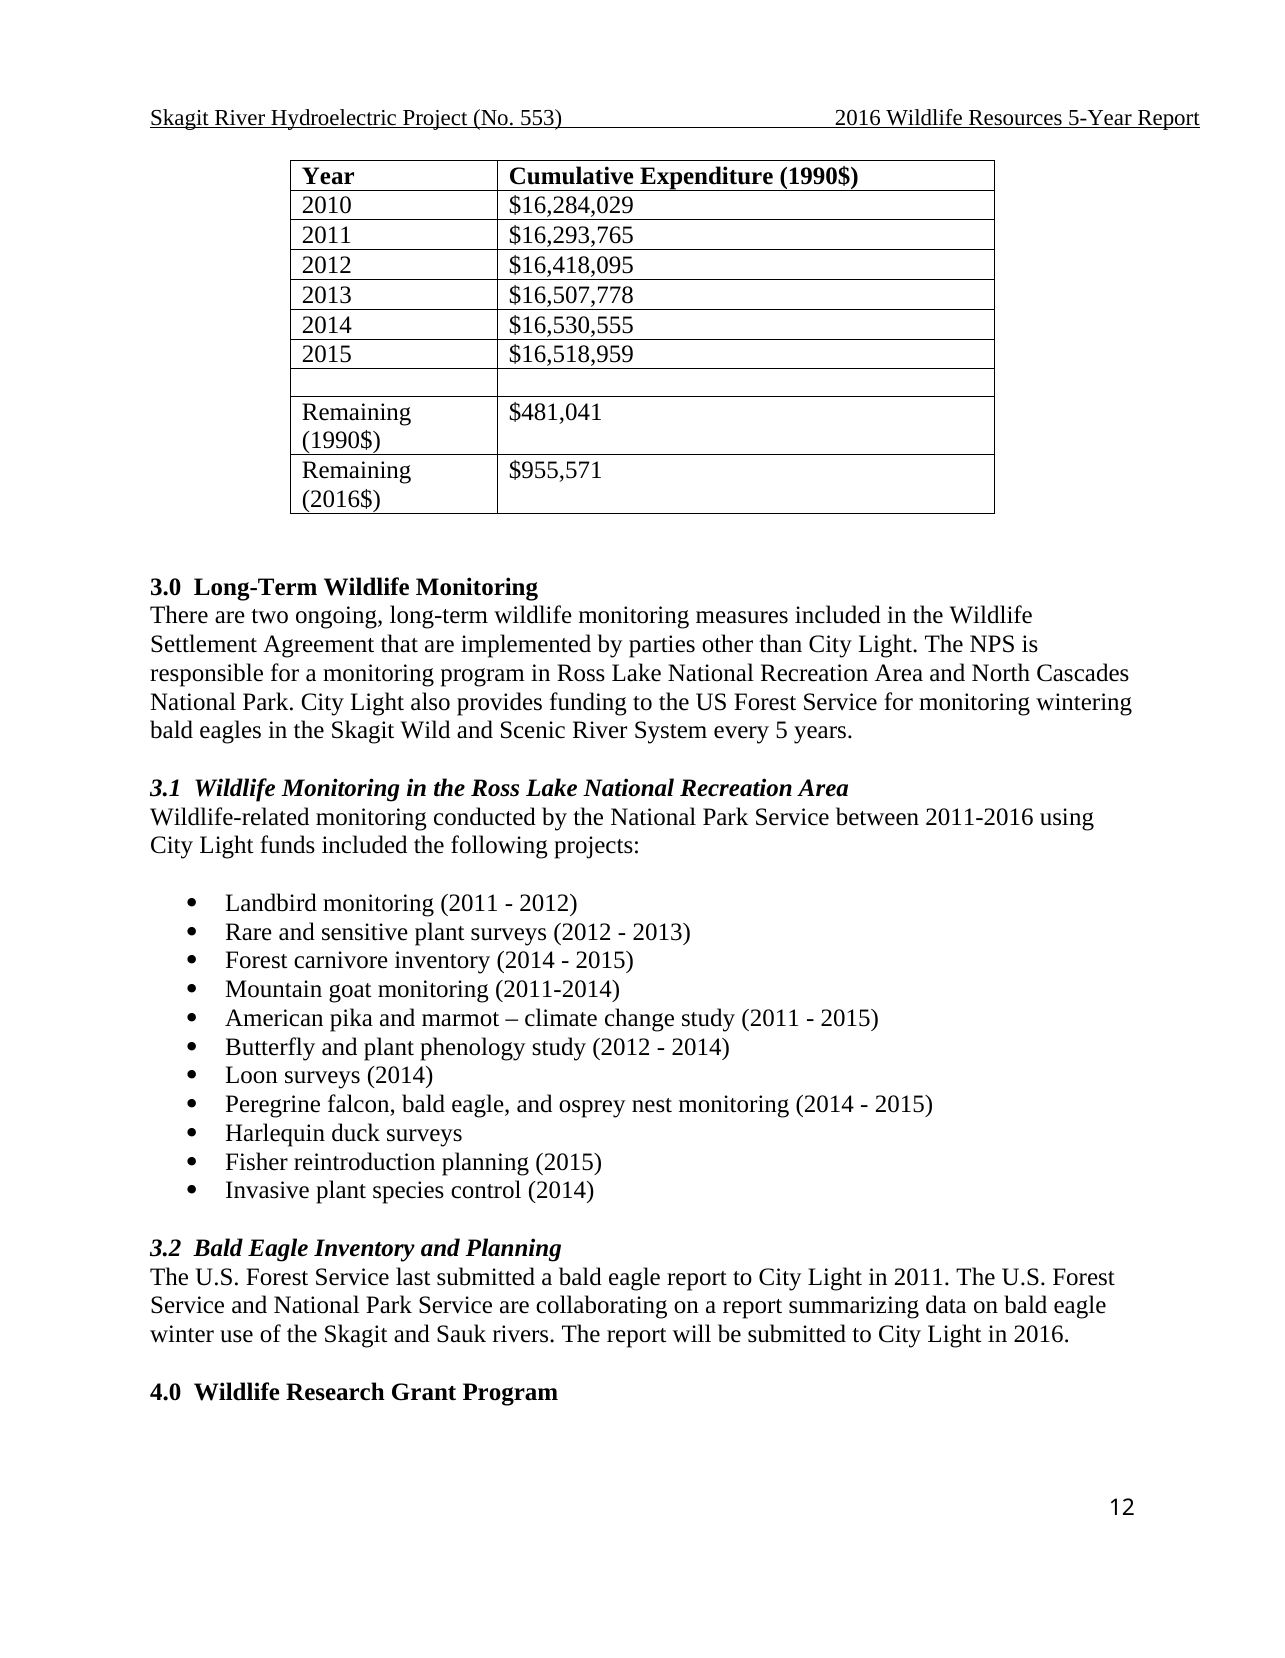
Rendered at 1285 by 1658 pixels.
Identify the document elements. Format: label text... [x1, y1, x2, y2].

text 3.0 Long-Term Wildlife Monitoring [150, 572, 1135, 601]
table_cell 2015 [291, 340, 497, 368]
list Fisher reintroduction planning (2015) [187, 1147, 1135, 1176]
table_cell 2012 [291, 250, 497, 279]
table_cell $16,507,778 [498, 280, 994, 309]
table_header Cumulative Expenditure (1990$) [498, 161, 994, 189]
list Peregrine falcon, bald eagle, and osprey nest monitoring (2014 - 2015) [187, 1089, 1135, 1118]
table_cell 2011 [291, 220, 497, 249]
list Invasive plant species control (2014) [187, 1176, 1135, 1204]
list Rare and sensitive plant surveys (2012 - 2013) [187, 917, 1135, 946]
list Butterfly and plant phenology study (2012 - 2014) [187, 1032, 1135, 1061]
list Landbird monitoring (2011 - 2012) [187, 888, 1135, 917]
table_cell 2010 [291, 191, 497, 219]
text 4.0 Wildlife Research Grant Program [150, 1377, 1135, 1406]
table_header Year [291, 161, 497, 189]
table_cell $481,041 [498, 397, 994, 454]
table_cell $16,418,095 [498, 250, 994, 279]
table_cell [498, 369, 994, 396]
table_cell Remaining (2016$) [291, 455, 497, 513]
text There are two ongoing, long-term wildlife monitoring measures included in the Wildlife Settlement Agreement that are implemented by parties other than City Light. The NPS is responsible for a monitoring program in Ross Lake National Recreation Area and North Cascades National Park. City Light also provides funding to the US Forest Service for monitoring wintering bald eagles in the Skagit Wild and Scenic River System every 5 years. [150, 601, 1135, 744]
table_cell 2014 [291, 310, 497, 338]
table_cell $16,284,029 [498, 191, 994, 219]
table_cell $16,518,959 [498, 340, 994, 368]
list Loon surveys (2014) [187, 1061, 1135, 1089]
table_cell [291, 369, 497, 396]
text The U.S. Forest Service last submitted a bald eagle report to City Light in 2011. The U.S. Forest Service and National Park Service are collaborating on a report summarizing data on bald eagle winter use of the Skagit and Sauk rivers. The report will be submitted to City Light in 2016. [150, 1262, 1135, 1348]
table_cell Remaining (1990$) [291, 397, 497, 454]
table_cell $955,571 [498, 455, 994, 513]
table_cell 2013 [291, 280, 497, 309]
text Wildlife-related monitoring conducted by the National Park Service between 2011-2016 using City Light funds included the following projects: [150, 802, 1135, 859]
table_cell $16,530,555 [498, 310, 994, 338]
list Harlequin duck surveys [187, 1118, 1135, 1147]
list American pika and marmot – climate change study (2011 - 2015) [187, 1003, 1135, 1032]
list Forest carnivore inventory (2014 - 2015) [187, 946, 1135, 974]
list Mountain goat monitoring (2011-2014) [187, 974, 1135, 1003]
text 3.2 Bald Eagle Inventory and Planning [150, 1233, 1135, 1262]
table_cell $16,293,765 [498, 220, 994, 249]
text 3.1 Wildlife Monitoring in the Ross Lake National Recreation Area [150, 773, 1135, 802]
